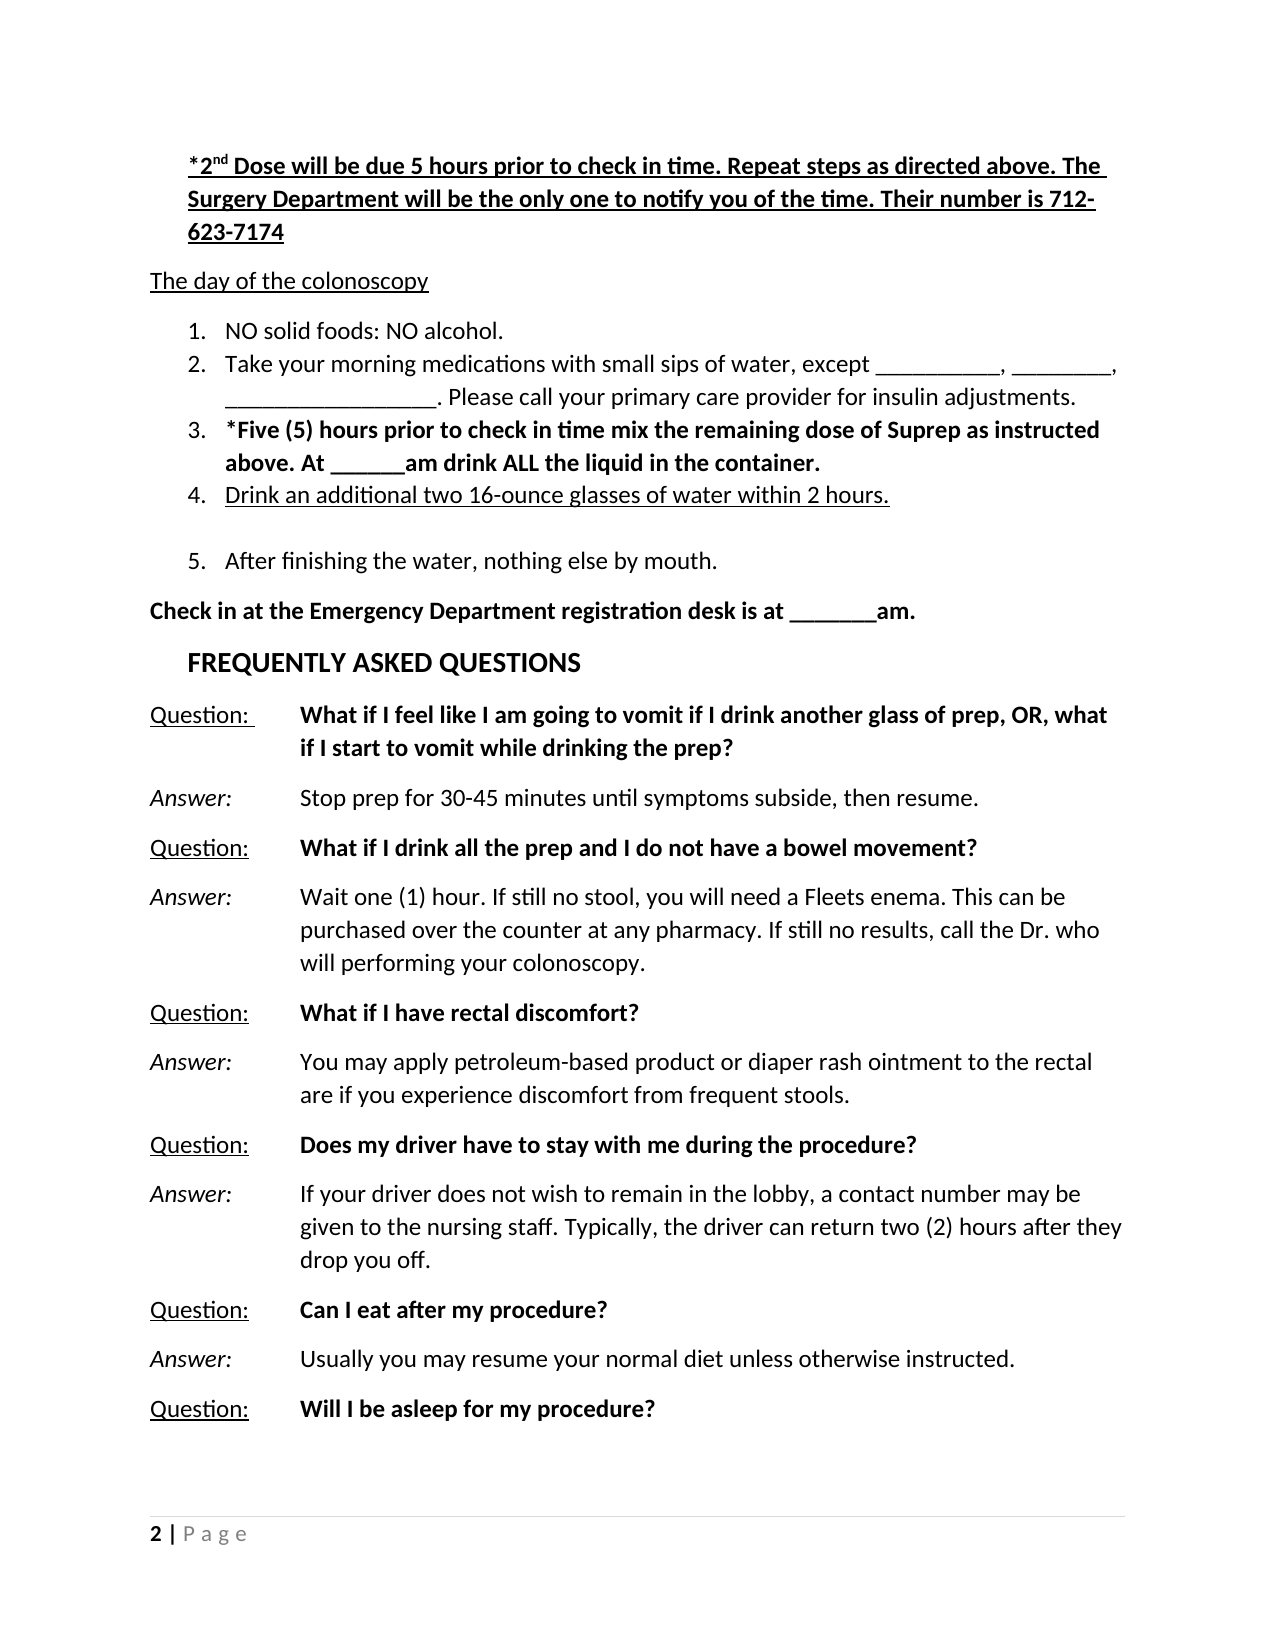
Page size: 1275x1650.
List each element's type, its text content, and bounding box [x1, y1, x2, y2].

text Check in at the Emergency Department registration desk is at _______am. [150, 595, 1125, 626]
list *Five (5) hours prior to check in time mix the remaining dose of Suprep as instructed above. At ______am drink ALL the liquid in the container. [187, 414, 1125, 477]
list After finishing the water, nothing else by mouth. [187, 545, 1125, 576]
list Take your morning medications with small sips of water, except __________, ________, _________________. Please call your primary care provider for insulin adjustments. [187, 348, 1125, 411]
text Question: Will I be asleep for my procedure? [150, 1393, 1125, 1423]
text Question: What if I drink all the prep and I do not have a bowel movement? [150, 832, 1125, 862]
text FREQUENTLY ASKED QUESTIONS [187, 644, 1125, 680]
list NO solid foods: NO alcohol. [187, 315, 1125, 346]
text Question: What if I feel like I am going to vomit if I drink another glass of prep, OR, what if I start to vomit while drinking the prep? [150, 700, 1125, 763]
text The day of the colonoscopy [150, 265, 1125, 296]
text Answer: If your driver does not wish to remain in the lobby, a contact number may be given to the nursing staff. Typically, the driver can return two (2) hours after they drop you off. [150, 1178, 1125, 1275]
text Answer: Usually you may resume your normal diet unless otherwise instructed. [150, 1343, 1125, 1374]
text *2nd Dose will be due 5 hours prior to check in time. Repeat steps as directed above. The Surgery Department will be the only one to notify you of the time. Their number is 712-623-7174 [187, 150, 1125, 246]
text Answer: Stop prep for 30-45 minutes until symptoms subside, then resume. [150, 782, 1125, 813]
text Answer: You may apply petroleum-based product or diaper rash ointment to the rectal are if you experience discomfort from frequent stools. [150, 1046, 1125, 1110]
text Answer: Wait one (1) hour. If still no stool, you will need a Fleets enema. This can be purchased over the counter at any pharmacy. If still no results, call the Dr. who will performing your colonoscopy. [150, 881, 1125, 978]
text Question: Does my driver have to stay with me during the procedure? [150, 1129, 1125, 1159]
text Question: Can I eat after my procedure? [150, 1294, 1125, 1324]
list Drink an additional two 16-ounce glasses of water within 2 hours. [187, 479, 1125, 510]
text Question: What if I have rectal discomfort? [150, 997, 1125, 1027]
